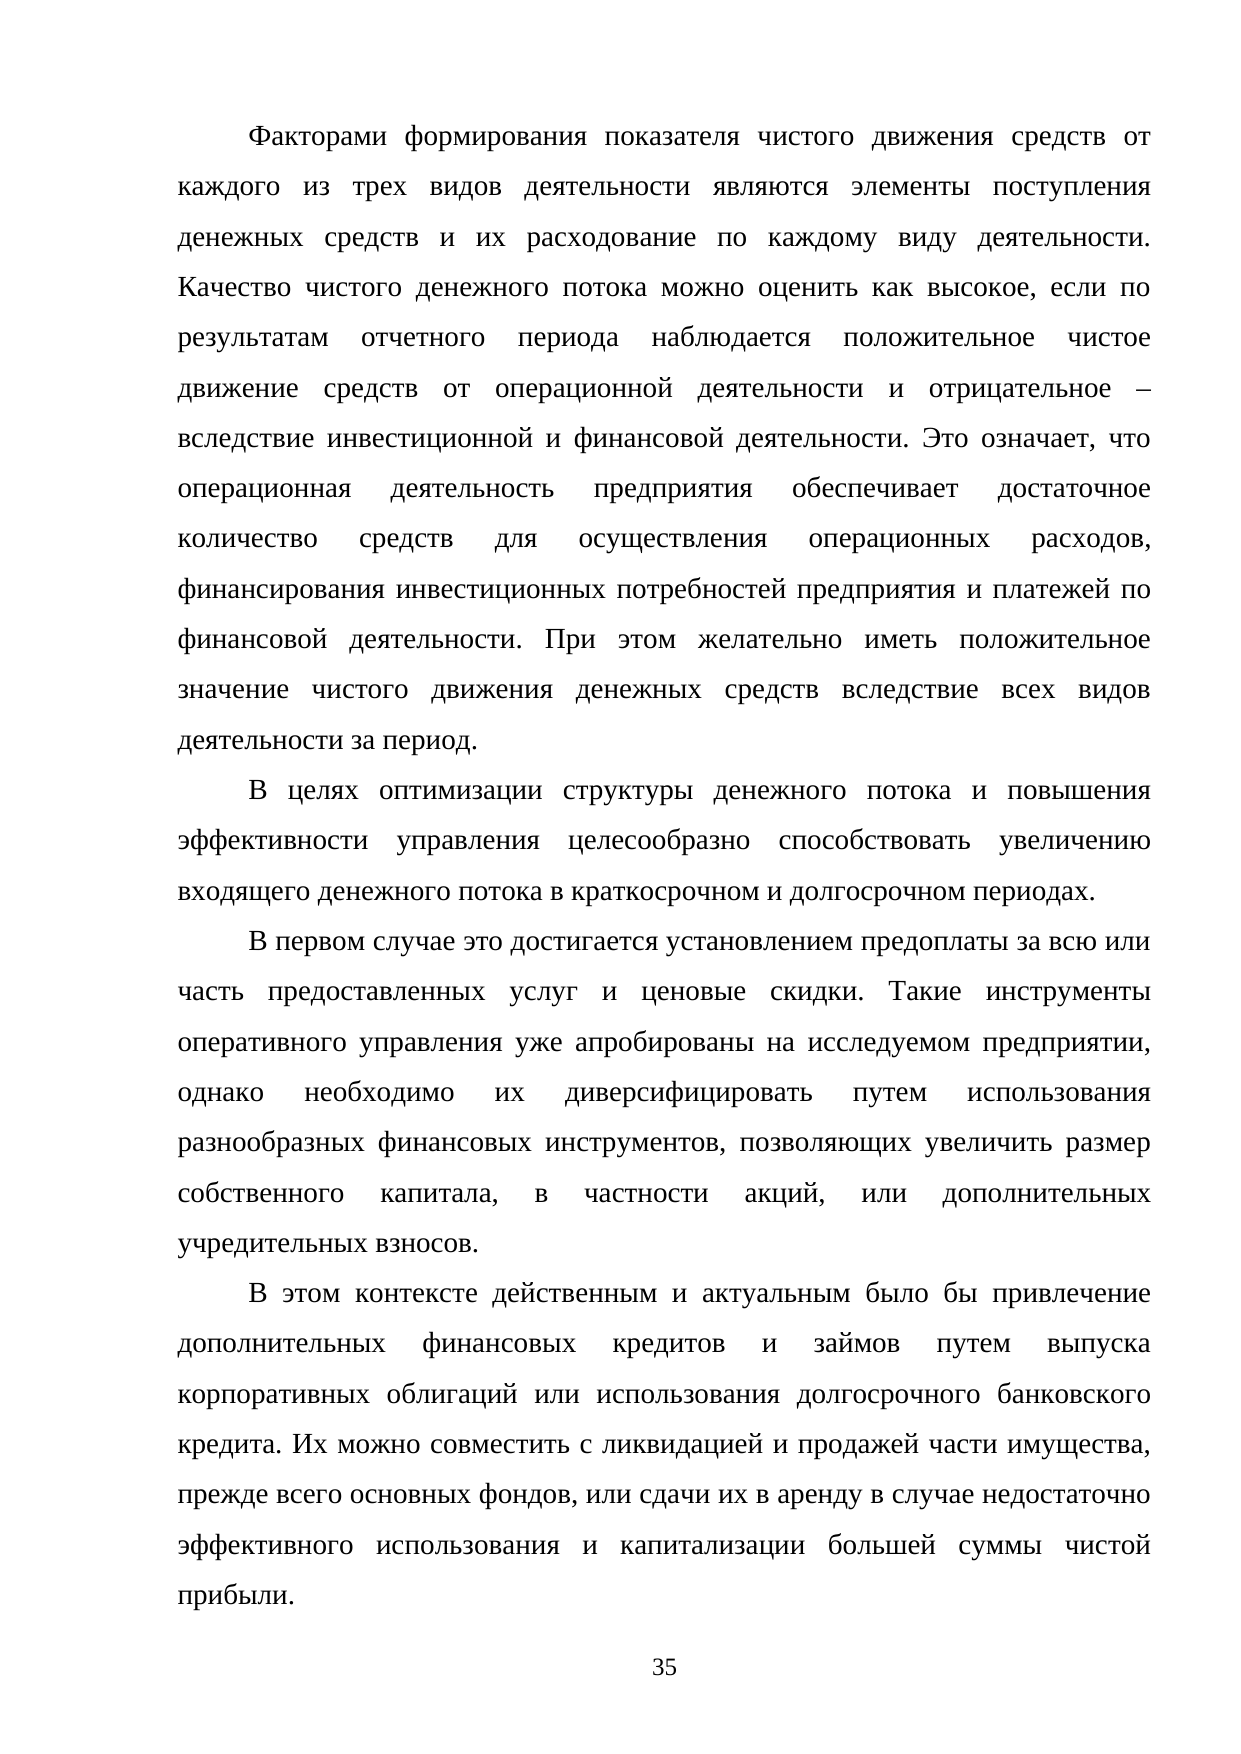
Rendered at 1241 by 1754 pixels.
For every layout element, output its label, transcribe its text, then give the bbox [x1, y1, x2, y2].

text Факторами формирования показателя чистого движения средств от каждого из трех видов деятельности являются элементы поступления денежных средств и их расходование по каждому виду деятельности. Качество чистого денежного потока можно оценить как высокое, если по результатам отчетного периода наблюдается положительное чистое движение средств от операционной деятельности и отрицательное – вследствие инвестиционной и финансовой деятельности. Это означает, что операционная деятельность предприятия обеспечивает достаточное количество средств для осуществления операционных расходов, финансирования инвестиционных потребностей предприятия и платежей по финансовой деятельности. При этом желательно иметь положительное значение чистого движения денежных средств вследствие всех видов деятельности за период. [177, 118, 1152, 755]
text В целях оптимизации структуры денежного потока и повышения эффективности управления целесообразно способствовать увеличению входящего денежного потока в краткосрочном и долгосрочном периодах. [177, 772, 1152, 906]
text В этом контексте действенным и актуальным было бы привлечение дополнительных финансовых кредитов и займов путем выпуска корпоративных облигаций или использования долгосрочного банковского кредита. Их можно совместить с ликвидацией и продажей части имущества, прежде всего основных фондов, или сдачи их в аренду в случае недостаточно эффективного использования и капитализации большей суммы чистой прибыли. [177, 1275, 1152, 1611]
text В первом случае это достигается установлением предоплаты за всю или часть предоставленных услуг и ценовые скидки. Такие инструменты оперативного управления уже апробированы на исследуемом предприятии, однако необходимо их диверсифицировать путем использования разнообразных финансовых инструментов, позволяющих увеличить размер собственного капитала, в частности акций, или дополнительных учредительных взносов. [177, 923, 1152, 1258]
